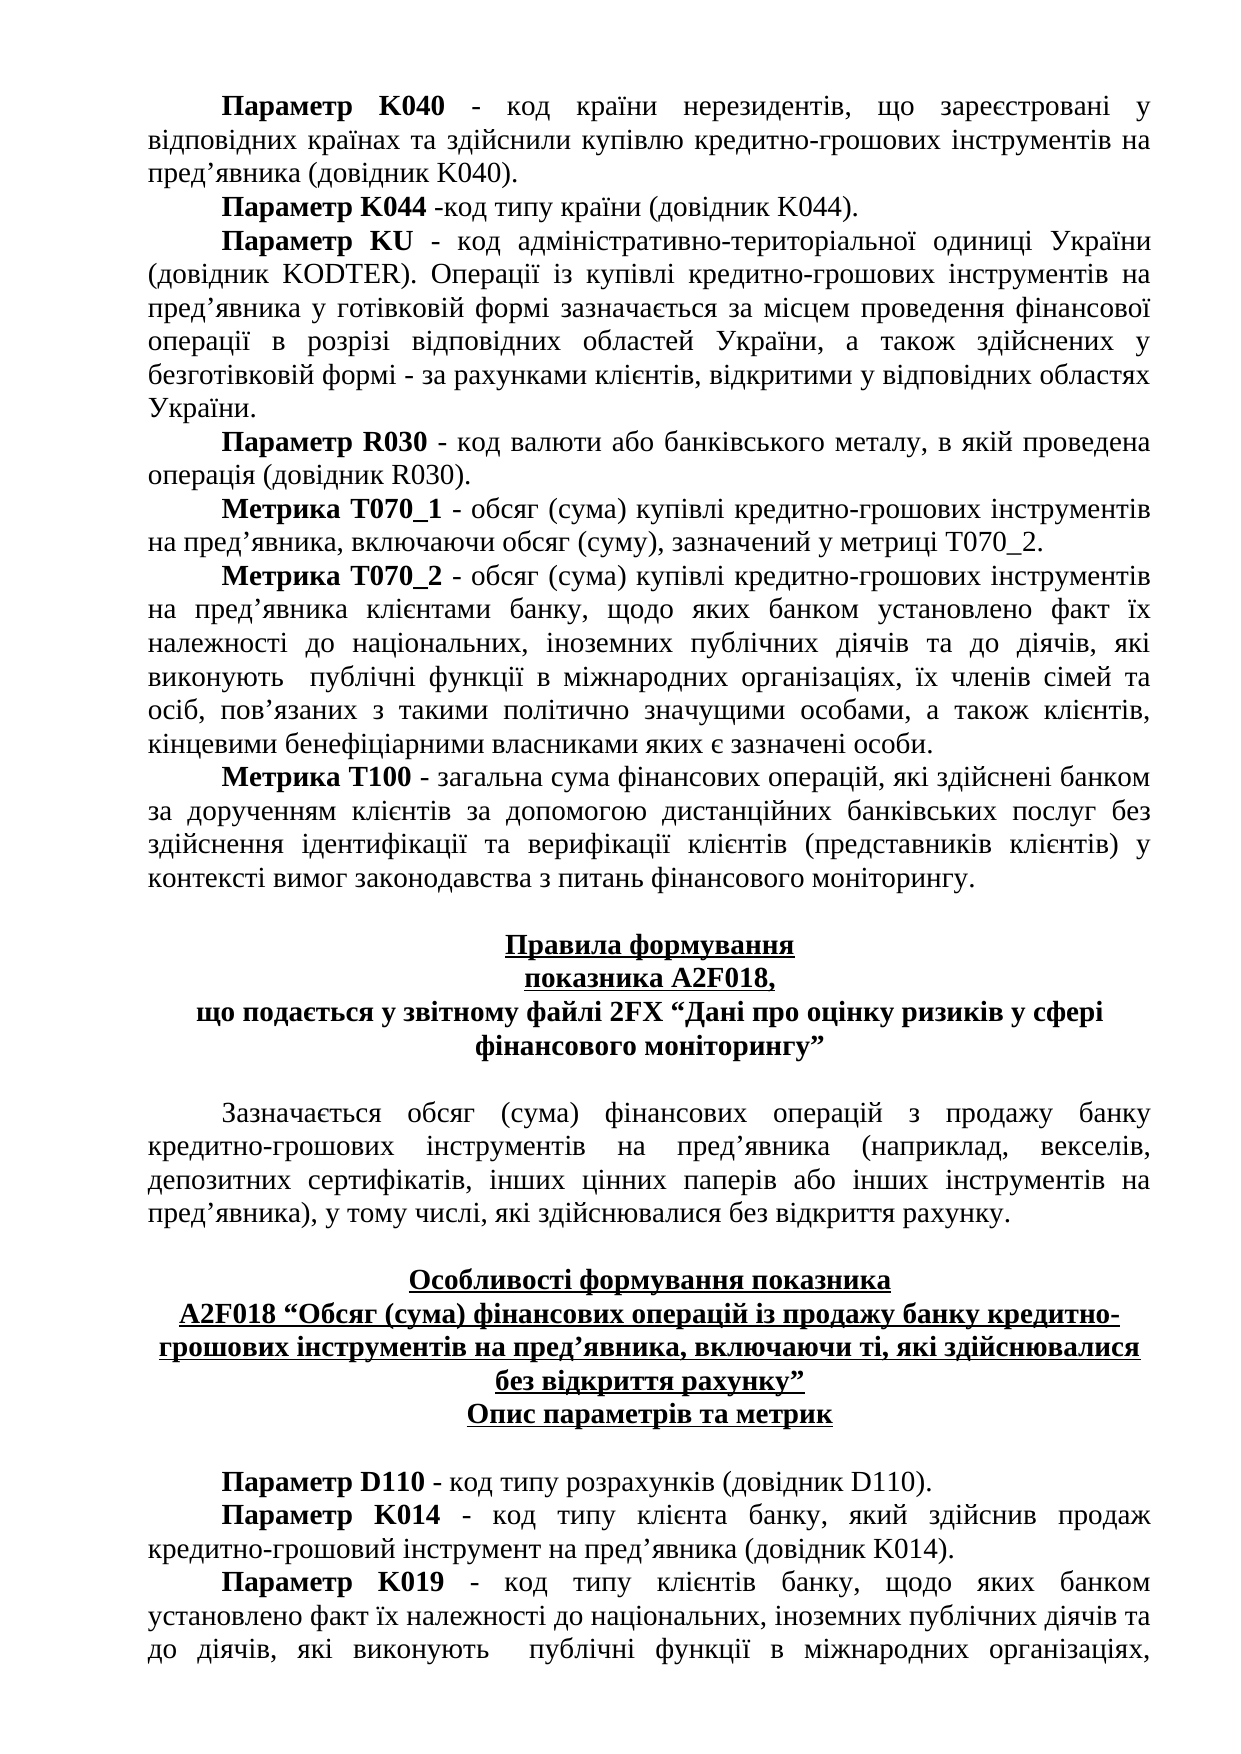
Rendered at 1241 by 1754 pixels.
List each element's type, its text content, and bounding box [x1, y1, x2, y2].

text Метрика T100 - загальна сума фінансових операцій, які здійснені банком за дорученням клієнтів за допомогою дистанційних банківських послуг без здійснення ідентифікації та верифікації клієнтів (представників клієнтів) у контексті вимог законодавства з питань фінансового моніторингу. [148, 759, 1152, 893]
text Особливості формування показника [148, 1262, 1152, 1296]
text Параметр K040 - код країни нерезидентів, що зареєстровані у відповідних країнах та здійснили купівлю кредитно-грошових інструментів на пред’явника (довідник K040). [148, 88, 1152, 189]
text Правила формування [148, 927, 1152, 961]
text показника A2F018, [148, 961, 1152, 994]
text Параметр KU - код адміністративно-територіальної одиниці України (довідник KODTER). Операції із купівлі кредитно-грошових інструментів на пред’явника у готівковій формі зазначається за місцем проведення фінансової операції в розрізі відповідних областей України, а також здійснених у безготівковій формі - за рахунками клієнтів, відкритими у відповідних областях України. [148, 223, 1152, 424]
text Метрика T070_1 - обсяг (сума) купівлі кредитно-грошових інструментів на пред’явника, включаючи обсяг (суму), зазначений у метриці T070_2. [148, 491, 1152, 558]
text Параметр K014 - код типу клієнта банку, який здійснив продаж кредитно-грошовий інструмент на пред’явника (довідник K014). [148, 1497, 1152, 1564]
text Параметр R030 - код валюти або банківського металу, в якій проведена операція (довідник R030). [148, 424, 1152, 491]
text Параметр D110 - код типу розрахунків (довідник D110). [148, 1464, 1152, 1497]
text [148, 1564, 1152, 1665]
text Опис параметрів та метрик [148, 1397, 1152, 1430]
text що подається у звітному файлі 2FX “Дані про оцінку ризиків у сфері фінансового моніторингу” [148, 994, 1152, 1061]
text Метрика T070_2 - обсяг (сума) купівлі кредитно-грошових інструментів на пред’явника клієнтами банку, щодо яких банком установлено факт їх належності до національних, іноземних публічних діячів та до діячів, які виконують публічні функції в міжнародних організаціях, їх членів сімей та осіб, пов’язаних з такими політично значущими особами, а також клієнтів, кінцевими бенефіціарними власниками яких є зазначені особи. [148, 558, 1152, 759]
text A2F018 “Обсяг (сума) фінансових операцій із продажу банку кредитно-грошових інструментів на пред’явника, включаючи ті, які здійснювалися без відкриття рахунку” [148, 1296, 1152, 1397]
text Параметр K044 -код типу країни (довідник K044). [148, 189, 1152, 223]
text Зазначається обсяг (сума) фінансових операцій з продажу банку кредитно-грошових інструментів на пред’явника (наприклад, векселів, депозитних сертифікатів, інших цінних паперів або інших інструментів на пред’явника), у тому числі, які здійснювалися без відкриття рахунку. [148, 1095, 1152, 1229]
